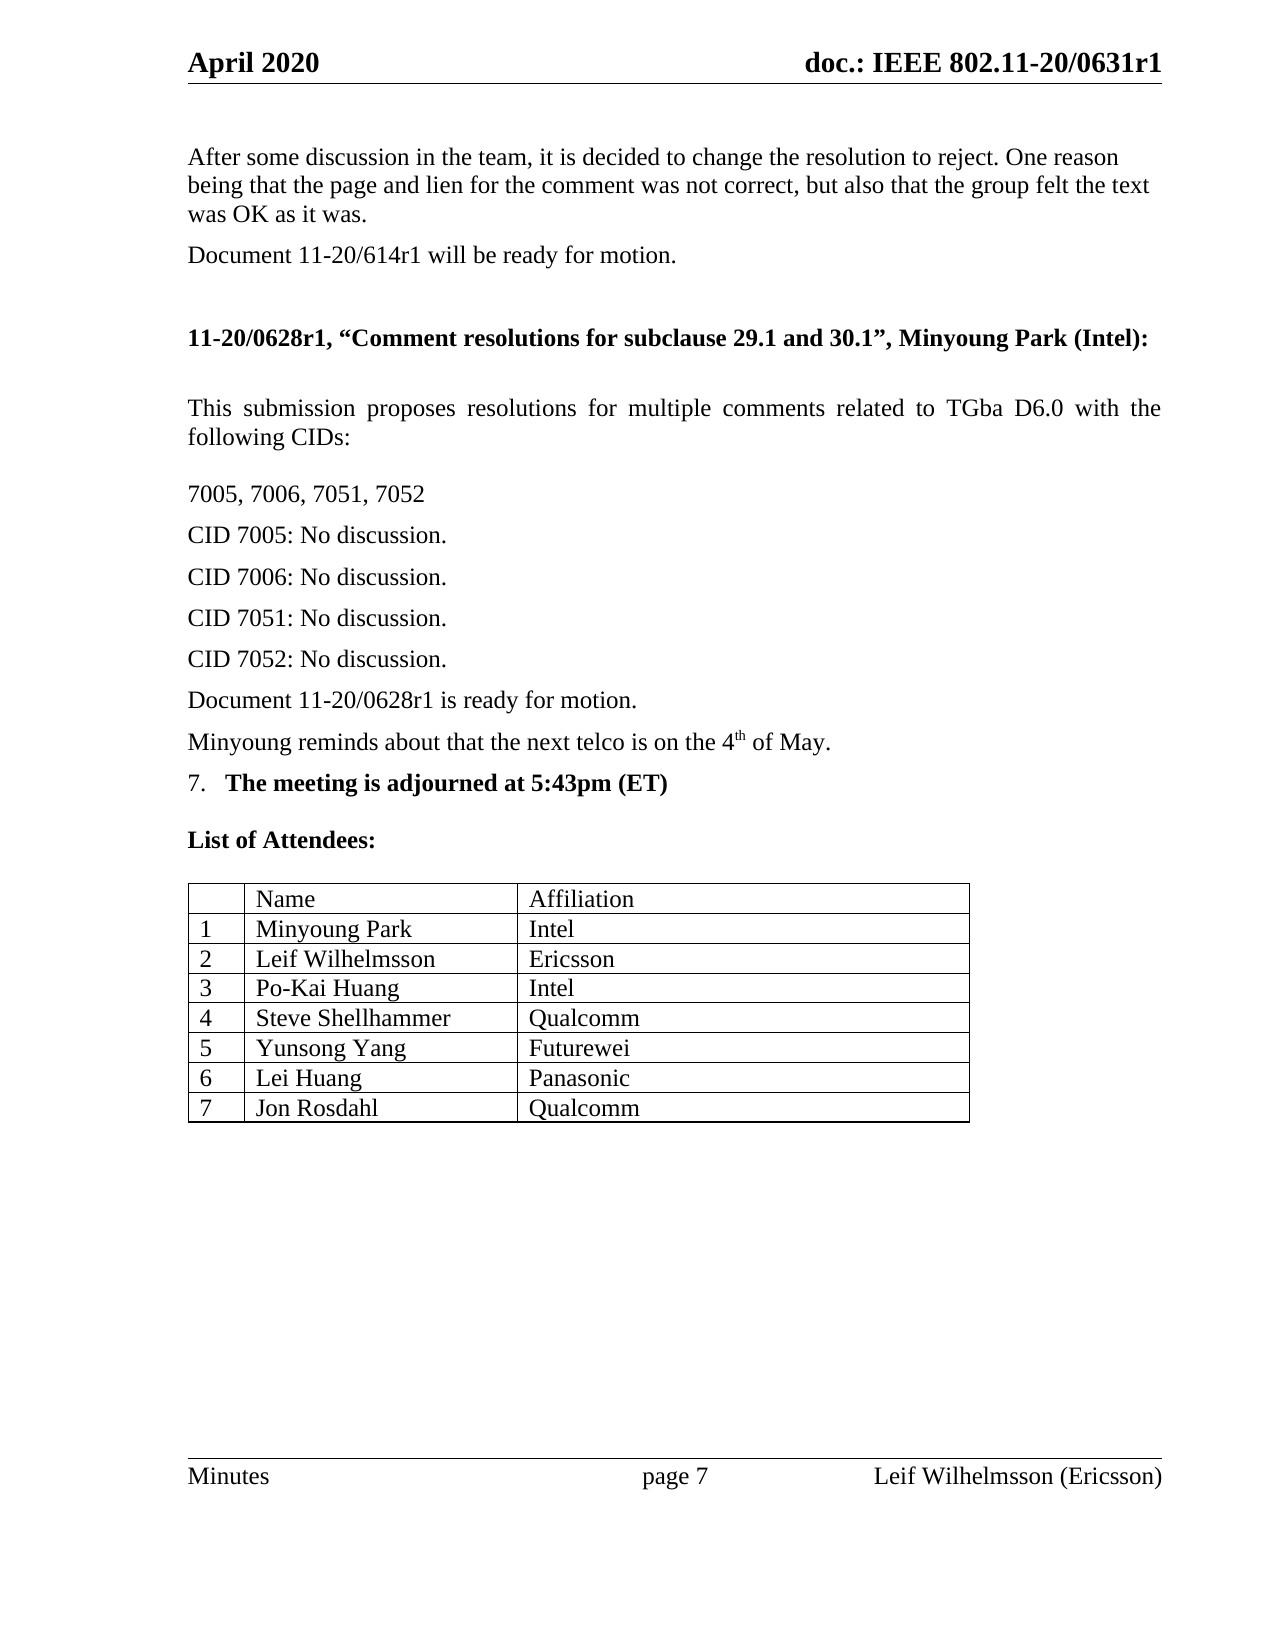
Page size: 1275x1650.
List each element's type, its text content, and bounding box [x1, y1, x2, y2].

table_cell Ericsson [518, 944, 969, 972]
table_cell Po-Kai Huang [245, 974, 517, 1002]
text CID 7052: No discussion. [187, 644, 1162, 673]
table_header [189, 884, 244, 913]
text This submission proposes resolutions for multiple comments related to TGba D6.0 with the following CIDs: [187, 393, 1162, 451]
table_cell Intel [518, 974, 969, 1002]
text CID 7051: No discussion. [187, 603, 1162, 632]
table_cell Steve Shellhammer [245, 1003, 517, 1032]
table_cell 2 [189, 944, 244, 972]
text Minyoung reminds about that the next telco is on the 4th of May. [187, 727, 1162, 756]
table_cell Futurewei [518, 1033, 969, 1062]
table_cell 4 [189, 1003, 244, 1032]
table_cell Minyoung Park [245, 914, 517, 943]
text CID 7006: No discussion. [187, 562, 1162, 591]
table_header Name [245, 884, 517, 913]
table_cell Leif Wilhelmsson [245, 944, 517, 972]
table_cell 1 [189, 914, 244, 943]
text List of Attendees: [187, 826, 1162, 854]
text Document 11-20/0628r1 is ready for motion. [187, 686, 1162, 714]
table_cell Qualcomm [518, 1003, 969, 1032]
text 7005, 7006, 7051, 7052 [187, 479, 1162, 508]
text CID 7005: No discussion. [187, 521, 1162, 549]
list The meeting is adjourned at 5:43pm (ET) [187, 768, 1162, 797]
table_cell Qualcomm [518, 1093, 969, 1121]
text After some discussion in the team, it is decided to change the resolution to reject. One reason being that the page and lien for the comment was not correct, but also that the group felt the text was OK as it was. [187, 142, 1162, 228]
table_cell Lei Huang [245, 1063, 517, 1092]
table_cell Yunsong Yang [245, 1033, 517, 1062]
table_header Affiliation [518, 884, 969, 913]
table_cell 6 [189, 1063, 244, 1092]
table_cell 3 [189, 974, 244, 1002]
table_cell Jon Rosdahl [245, 1093, 517, 1121]
table_cell Intel [518, 914, 969, 943]
text Document 11-20/614r1 will be ready for motion. [187, 241, 1162, 269]
table_cell 5 [189, 1033, 244, 1062]
table_cell 7 [189, 1093, 244, 1121]
text 11-20/0628r1, “Comment resolutions for subclause 29.1 and 30.1”, Minyoung Park (Intel): [187, 323, 1162, 352]
table_cell Panasonic [518, 1063, 969, 1092]
